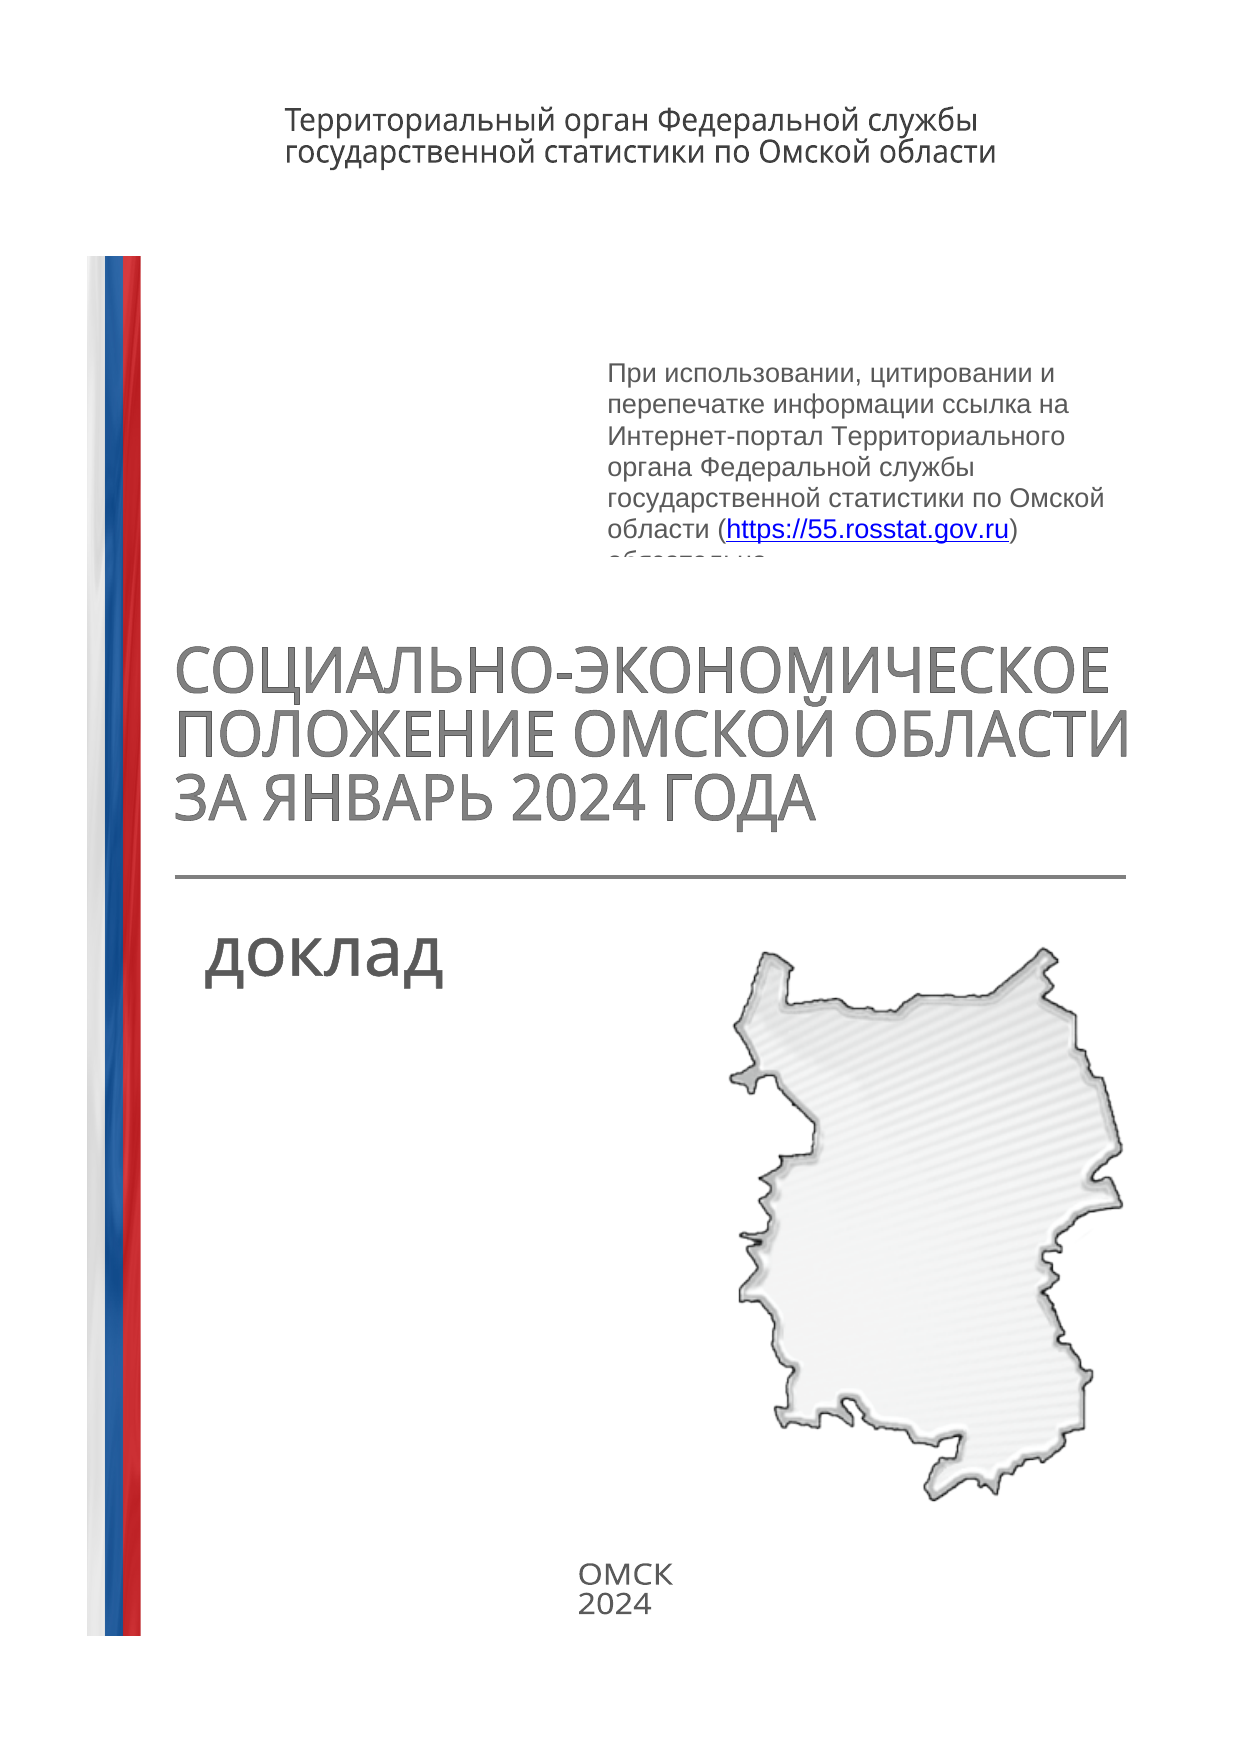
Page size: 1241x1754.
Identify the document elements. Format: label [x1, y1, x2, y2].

picture [720, 939, 1135, 1513]
picture [87, 256, 141, 1636]
